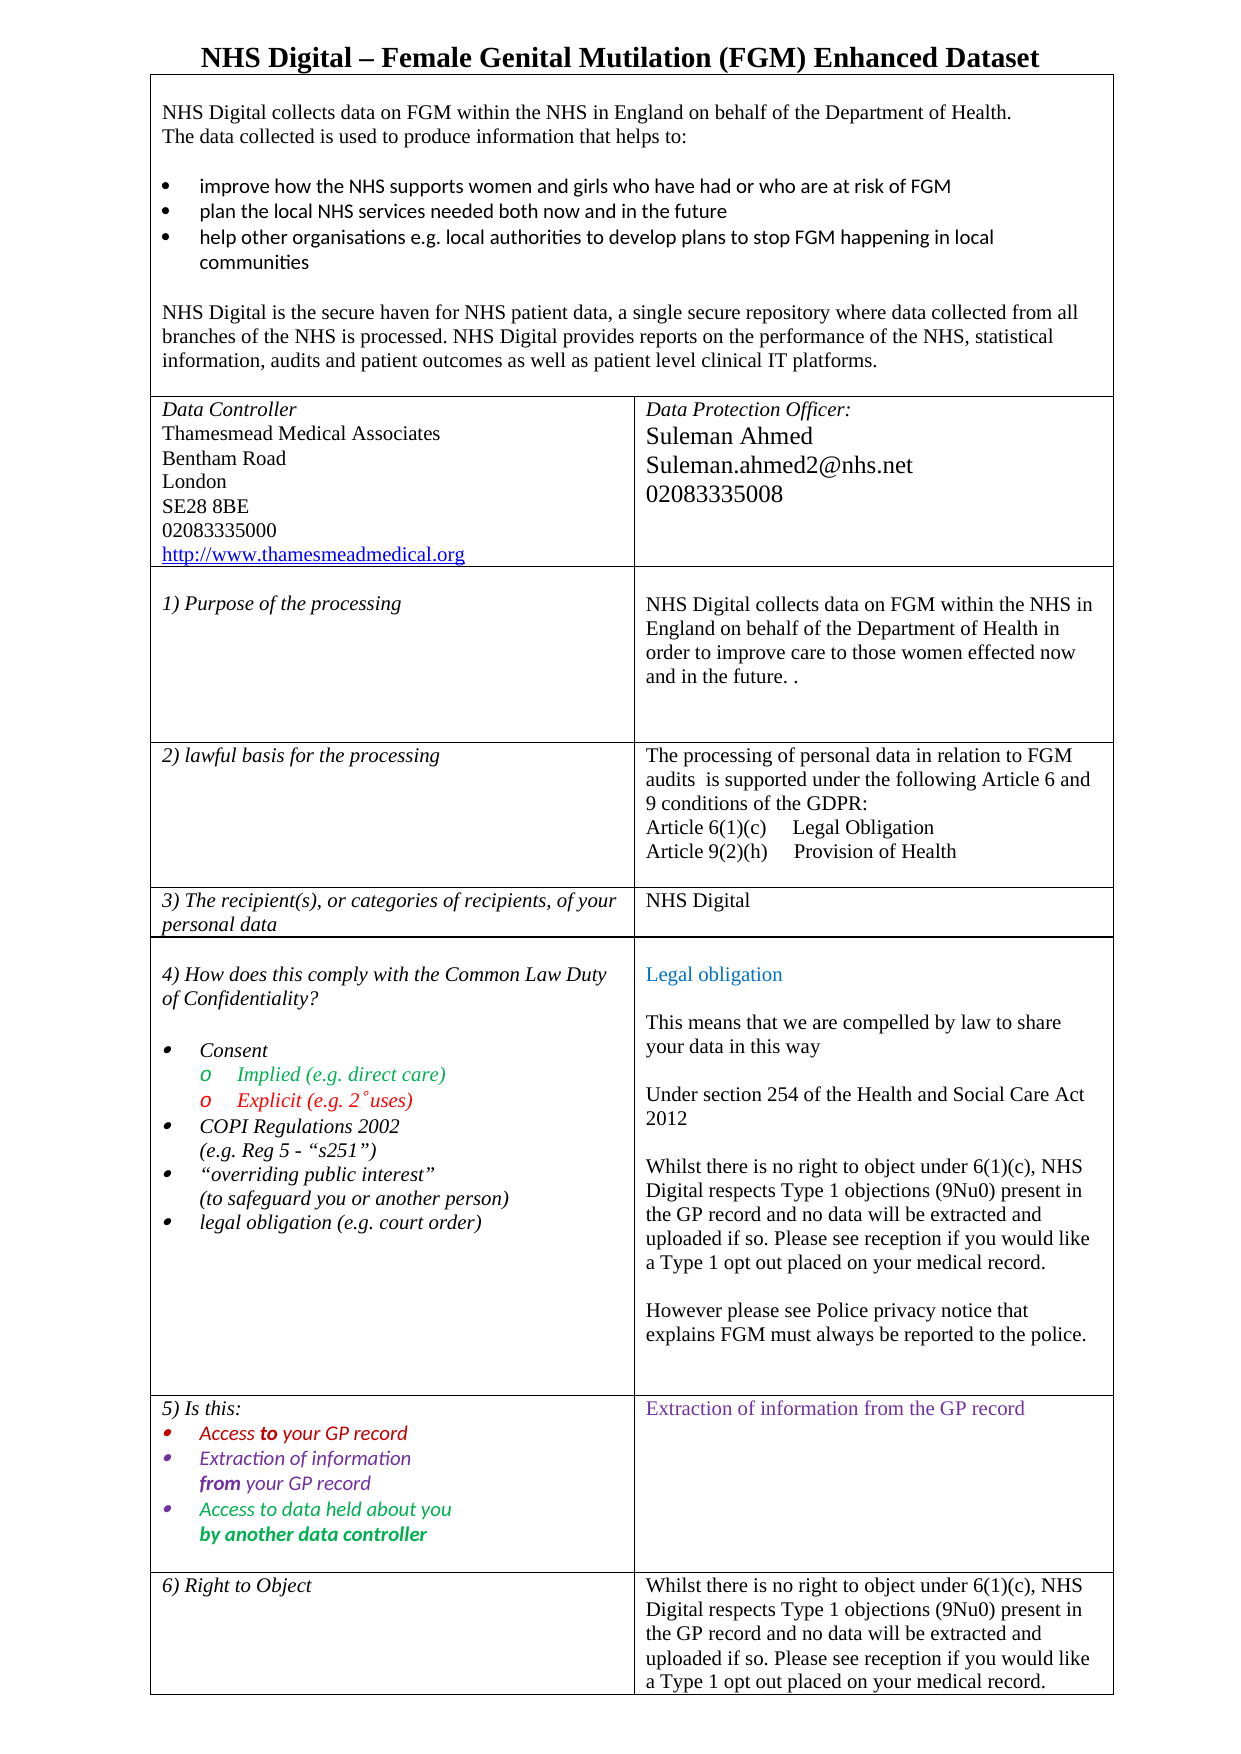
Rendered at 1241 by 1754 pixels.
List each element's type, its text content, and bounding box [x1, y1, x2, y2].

table_cell 4) How does this comply with the Common Law Duty of Confidentiality? Consent Implied (e.g. direct care) Explicit (e.g. 2 uses) COPI Regulations 2002 (e.g. Reg 5 - “s251”) “overriding public interest” (to safeguard you or another person) legal obligation (e.g. court order) [151, 938, 634, 1394]
table_cell 2) lawful basis for the processing [151, 743, 634, 887]
table_cell NHS Digital collects data on FGM within the NHS in England on behalf of the Department of Health in order to improve care to those women effected now and in the future. . [635, 567, 1113, 742]
table_cell The processing of personal data in relation to FGM audits is supported under the following Article 6 and 9 conditions of the GDPR: Article 6(1)(c) Legal Obligation Article 9(2)(h) Provision of Health [635, 743, 1113, 887]
table_cell Extraction of information from the GP record [635, 1396, 1113, 1572]
table_cell Legal obligation This means that we are compelled by law to share your data in this way Under section 254 of the Health and Social Care Act 2012 Whilst there is no right to object under 6(1)(c), NHS Digital respects Type 1 objections (9Nu0) present in the GP record and no data will be extracted and uploaded if so. Please see reception if you would like a Type 1 opt out placed on your medical record. However please see Police privacy notice that explains FGM must always be reported to the police. [635, 938, 1113, 1394]
table_cell Data Controller Thamesmead Medical Associates Bentham Road London SE28 8BE 02083335000 http://www.thamesmeadmedical.org [151, 397, 634, 566]
text NHS Digital – Female Genital Mutilation (FGM) Enhanced Dataset [150, 41, 1090, 74]
table_cell 3) The recipient(s), or categories of recipients, of your personal data [151, 888, 634, 936]
table_cell 6) Right to Object [151, 1573, 634, 1693]
table_header NHS Digital collects data on FGM within the NHS in England on behalf of the Department of Health. The data collected is used to produce information that helps to: improve how the NHS supports women and girls who have had or who are at risk of FGM plan the local NHS services needed both now and in the future help other organisations e.g. local authorities to develop plans to stop FGM happening in local communities NHS Digital is the secure haven for NHS patient data, a single secure repository where data collected from all branches of the NHS is processed. NHS Digital provides reports on the performance of the NHS, statistical information, audits and patient outcomes as well as patient level clinical IT platforms. [151, 75, 1113, 396]
table_cell 1) Purpose of the processing [151, 567, 634, 742]
table_cell Data Protection Officer: Suleman Ahmed Suleman.ahmed2@nhs.net 02083335008 [635, 397, 1113, 566]
table_cell 5) Is this: Access to your GP record Extraction of information from your GP record Access to data held about you by another data controller [151, 1396, 634, 1572]
table_cell NHS Digital [635, 888, 1113, 936]
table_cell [635, 1573, 1113, 1693]
